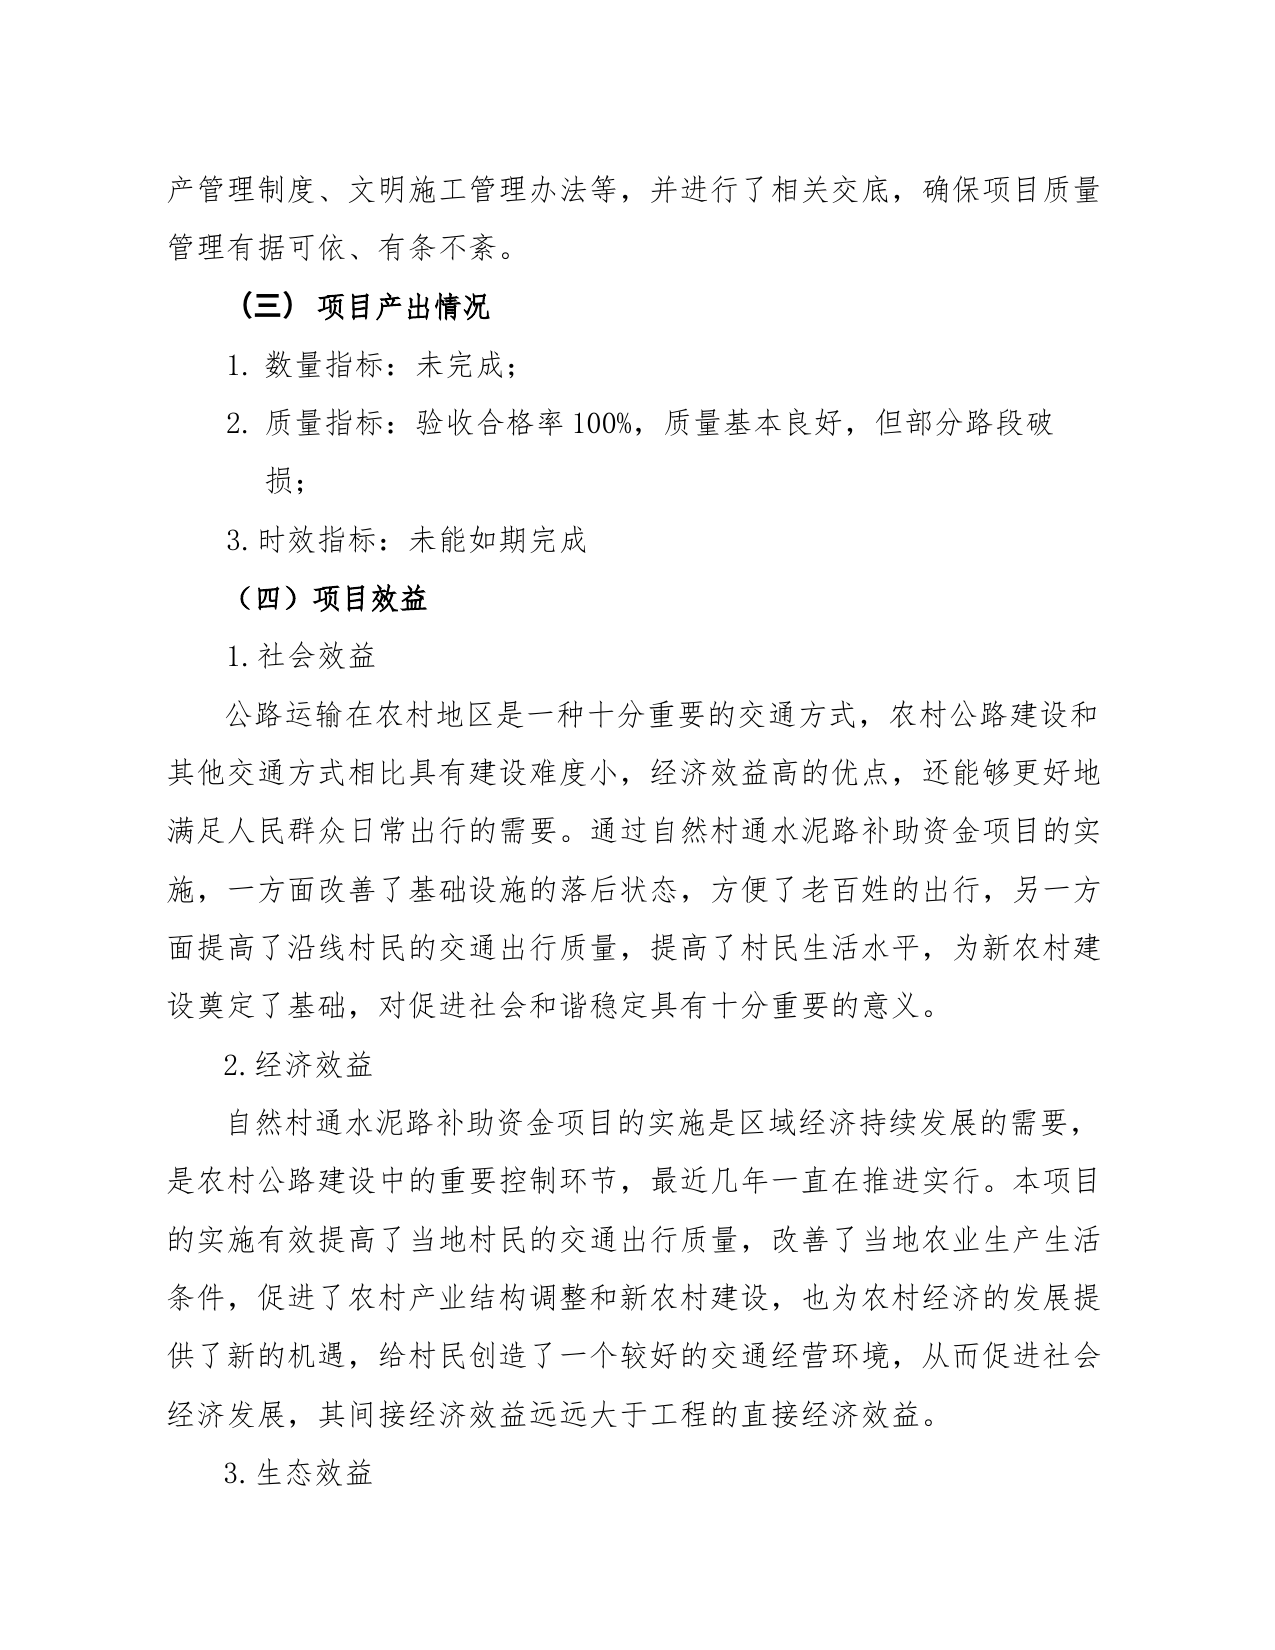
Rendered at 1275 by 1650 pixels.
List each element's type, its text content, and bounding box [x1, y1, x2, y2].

text 3.时效指标：未能如期完成 [165, 503, 1110, 562]
text （四）项目效益 [165, 562, 1110, 620]
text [165, 153, 1110, 270]
text 自然村通水泥路补助资金项目的实施是区域经济持续发展的需要，是农村公路建设中的重要控制环节，最近几年一直在推进实行。本项目的实施有效提高了当地村民的交通出行质量，改善了当地农业生产生活条件，促进了农村产业结构调整和新农村建设，也为农村经济的发展提供了新的机遇，给村民创造了一个较好的交通经营环境，从而促进社会经济发展，其间接经济效益远远大于工程的直接经济效益。 [165, 1087, 1110, 1437]
list 质量指标：验收合格率100%，质量基本良好，但部分路段破损； [226, 387, 1110, 503]
text 公路运输在农村地区是一种十分重要的交通方式，农村公路建设和其他交通方式相比具有建设难度小，经济效益高的优点，还能够更好地满足人民群众日常出行的需要。通过自然村通水泥路补助资金项目的实施，一方面改善了基础设施的落后状态，方便了老百姓的出行，另一方面提高了沿线村民的交通出行质量，提高了村民生活水平，为新农村建设奠定了基础，对促进社会和谐稳定具有十分重要的意义。 [165, 678, 1110, 1028]
text 3.生态效益 [165, 1437, 1110, 1495]
text 2.经济效益 [165, 1028, 1110, 1087]
list 项目产出情况 [224, 270, 1110, 328]
list 数量指标：未完成； [226, 328, 1110, 387]
text 1.社会效益 [165, 620, 1110, 678]
